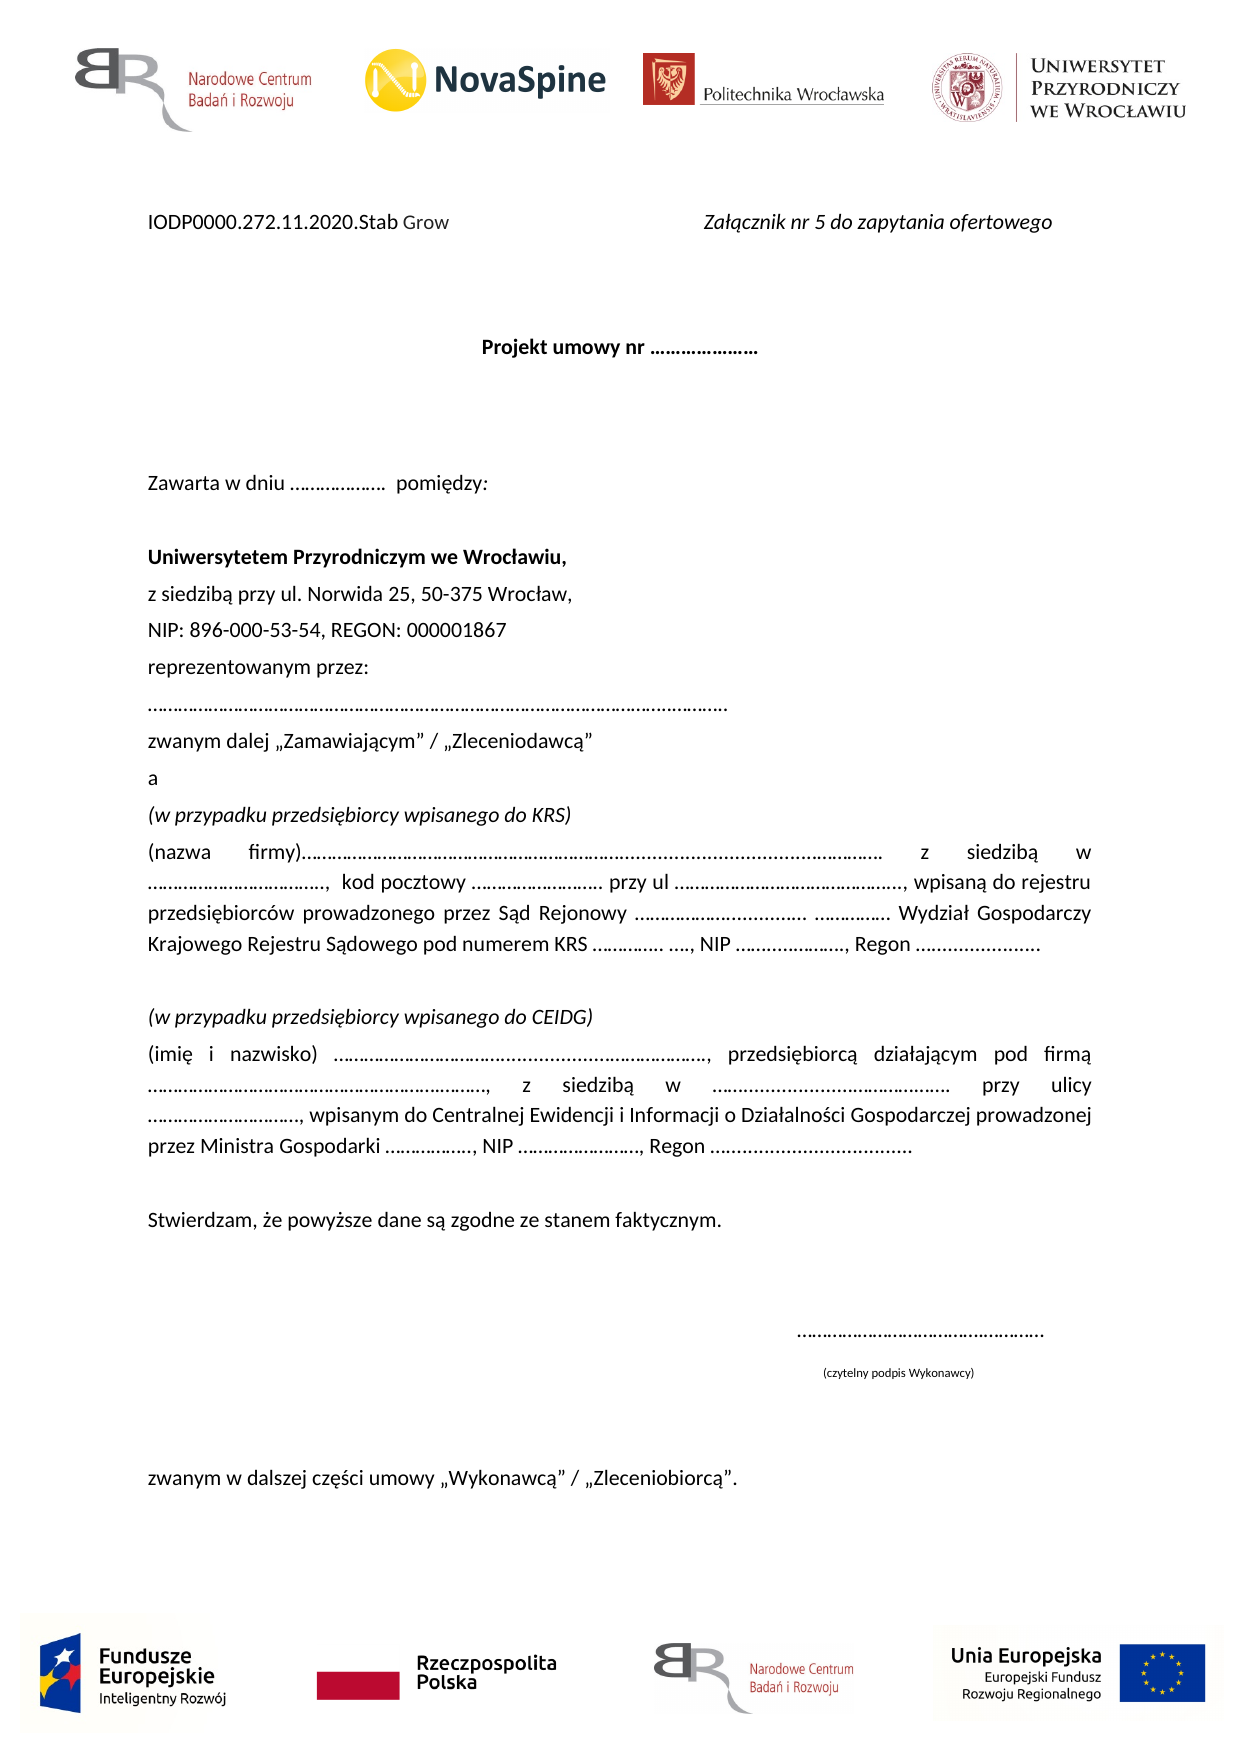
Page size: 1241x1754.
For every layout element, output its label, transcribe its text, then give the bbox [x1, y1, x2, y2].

text Stwierdzam, że powyższe dane są zgodne ze stanem faktycznym. [148, 1206, 1092, 1233]
text (w przypadku przedsiębiorcy wpisanego do KRS) [148, 801, 1092, 828]
text Zawarta w dniu ………………. pomiędzy: [148, 469, 1092, 496]
text z siedzibą przy ul. Norwida 25, 50-375 Wrocław, [148, 580, 1092, 606]
picture [364, 48, 610, 113]
text Uniwersytetem Przyrodniczym we Wrocławiu, [148, 543, 1092, 569]
picture [933, 1625, 1224, 1721]
text (czytelny podpis Wykonawcy) [738, 1353, 1092, 1380]
text reprezentowanym przez: [148, 653, 1092, 680]
text IODP0000.272.11.2020.Stab Grow Załącznik nr 5 do zapytania ofertowego [148, 208, 1060, 235]
text a [148, 764, 1092, 791]
picture [298, 1625, 574, 1718]
text (w przypadku przedsiębiorcy wpisanego do CEIDG) [148, 1003, 1092, 1030]
text zwanym w dalszej części umowy „Wykonawcą” / „Zleceniobiorcą”. [148, 1464, 1092, 1521]
text …………………………………………………………………………………………..……….. [148, 690, 1092, 717]
text (nazwa firmy)………………………………………………………....................................…………. z siedzibą w …………………………….., kod pocztowy …………………….. przy ul ……………………………………..., wpisaną do rejestru przedsiębiorców prowadzonego przez Sąd Rejonowy ………………............… …………… Wydział Gospodarczy Krajowego Rejestru Sądowego pod numerem KRS ………….. …., NIP …….....………., Regon ….................... [148, 838, 1092, 956]
text zwanym dalej „Zamawiającym” / „Zleceniodawcą” [148, 727, 1092, 754]
text NIP: 896-000-53-54, REGON: 000001867 [148, 617, 1092, 643]
title Projekt umowy nr ………………… [148, 333, 1092, 360]
picture [20, 1613, 245, 1733]
text ……………………………….………… [738, 1317, 1092, 1343]
picture [654, 1643, 854, 1714]
picture [932, 53, 1186, 122]
picture [75, 48, 312, 132]
text (imię i nazwisko) ……………………………....................………………., przedsiębiorcą działającym pod firmą ………………………………………………….………, z siedzibą w ……....................…………...…. przy ulicy …………………………, wpisanym do Centralnej Ewidencji i Informacji o Działalności Gospodarczej prowadzonej przez Ministra Gospodarki …………….., NIP ……………………, Regon ….................................. [148, 1040, 1092, 1159]
picture [643, 53, 884, 105]
